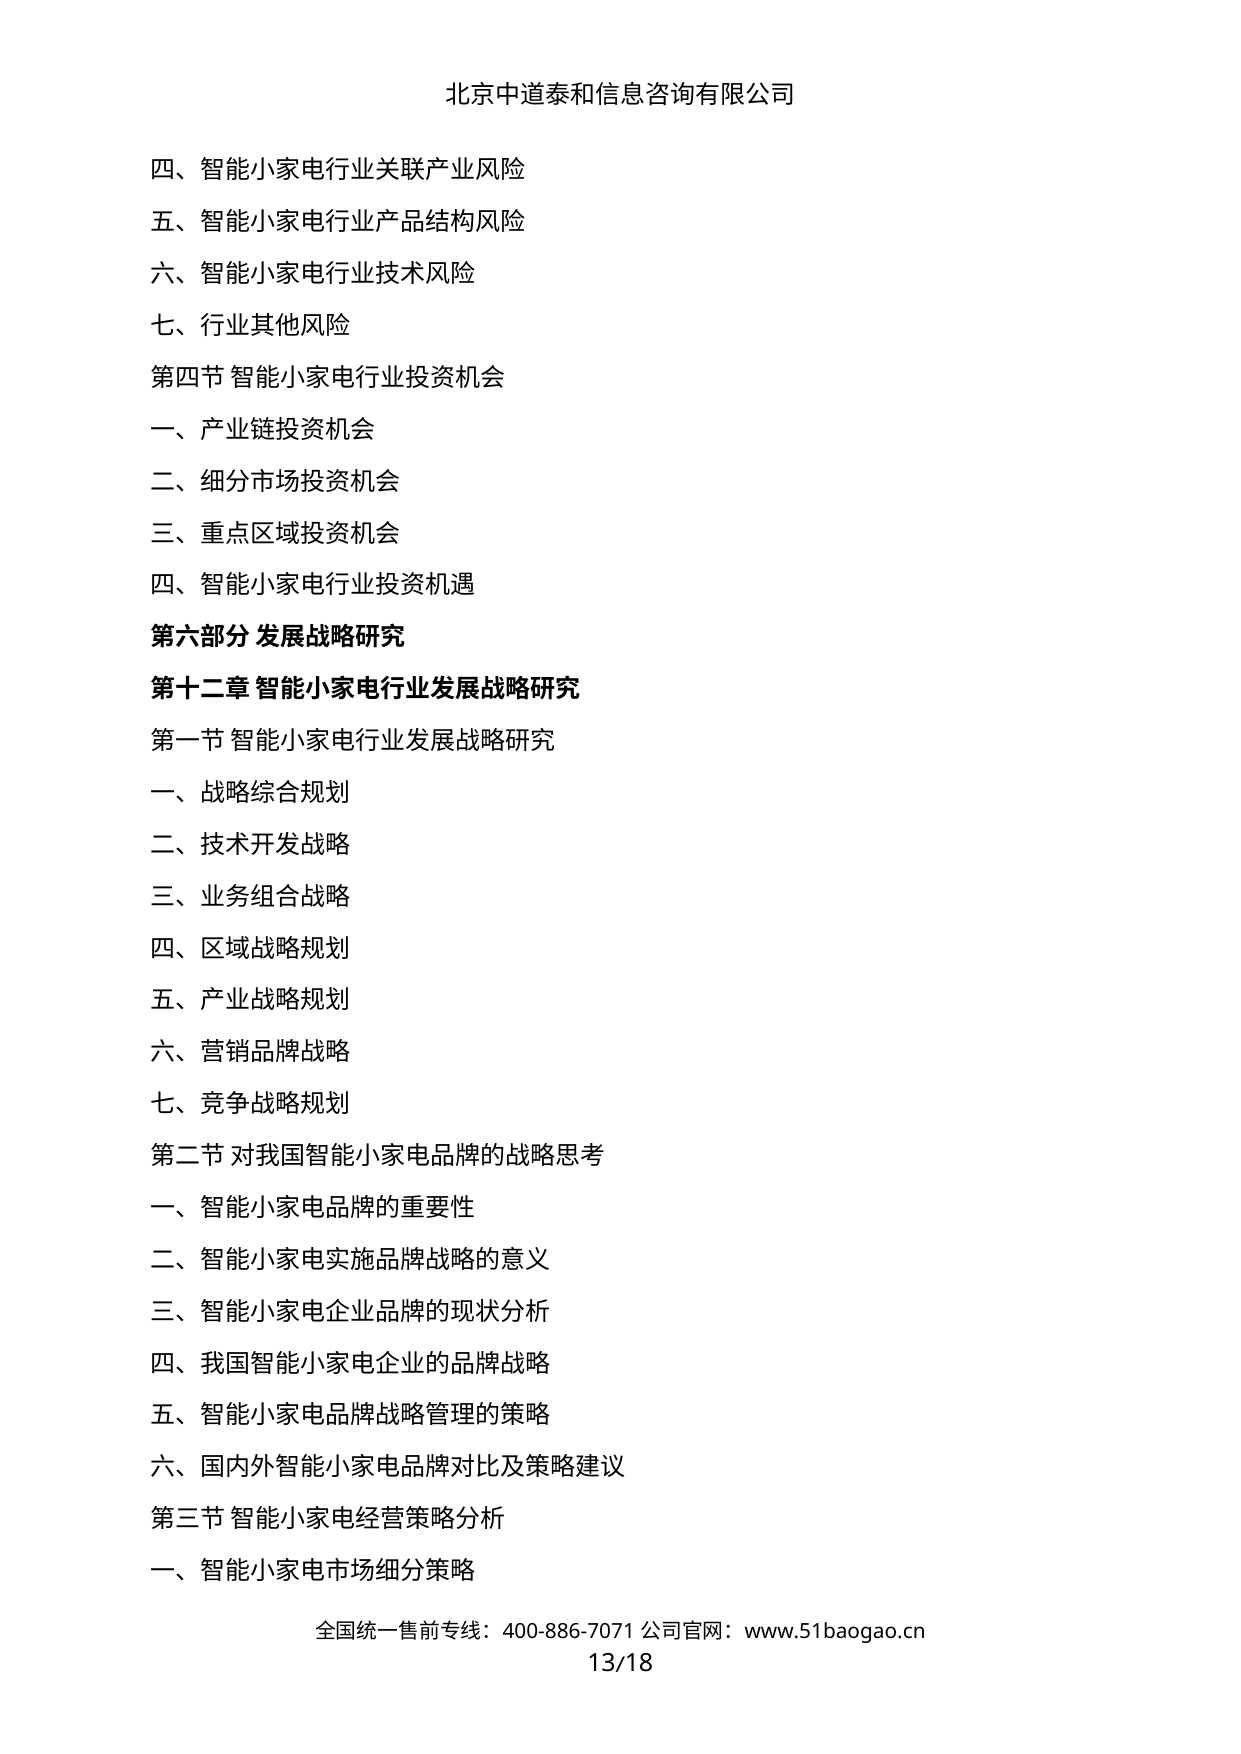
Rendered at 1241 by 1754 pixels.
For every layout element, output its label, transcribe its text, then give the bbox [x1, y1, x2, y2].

text 一、智能小家电市场细分策略 [150, 1551, 1090, 1587]
text 一、智能小家电品牌的重要性 [150, 1187, 1090, 1224]
text 六、国内外智能小家电品牌对比及策略建议 [150, 1447, 1090, 1483]
text 第一节 智能小家电行业发展战略研究 [150, 721, 1090, 757]
text 四、区域战略规划 [150, 928, 1090, 964]
text 七、竞争战略规划 [150, 1084, 1090, 1120]
text 二、技术开发战略 [150, 824, 1090, 861]
text 第四节 智能小家电行业投资机会 [150, 357, 1090, 394]
text 三、重点区域投资机会 [150, 513, 1090, 549]
text 五、智能小家电行业产品结构风险 [150, 202, 1090, 238]
text 第二节 对我国智能小家电品牌的战略思考 [150, 1136, 1090, 1172]
text 二、智能小家电实施品牌战略的意义 [150, 1239, 1090, 1276]
text 七、行业其他风险 [150, 306, 1090, 342]
text 四、智能小家电行业关联产业风险 [150, 150, 1090, 186]
text 四、智能小家电行业投资机遇 [150, 565, 1090, 601]
text 二、细分市场投资机会 [150, 461, 1090, 497]
text 第十二章 智能小家电行业发展战略研究 [150, 669, 1090, 705]
text 一、战略综合规划 [150, 772, 1090, 809]
text 六、智能小家电行业技术风险 [150, 254, 1090, 290]
text 四、我国智能小家电企业的品牌战略 [150, 1343, 1090, 1379]
text 五、智能小家电品牌战略管理的策略 [150, 1395, 1090, 1431]
text 五、产业战略规划 [150, 980, 1090, 1016]
text 三、业务组合战略 [150, 876, 1090, 912]
text 三、智能小家电企业品牌的现状分析 [150, 1291, 1090, 1327]
text 六、营销品牌战略 [150, 1032, 1090, 1068]
text 第三节 智能小家电经营策略分析 [150, 1499, 1090, 1535]
text 第六部分 发展战略研究 [150, 617, 1090, 653]
text 一、产业链投资机会 [150, 409, 1090, 446]
